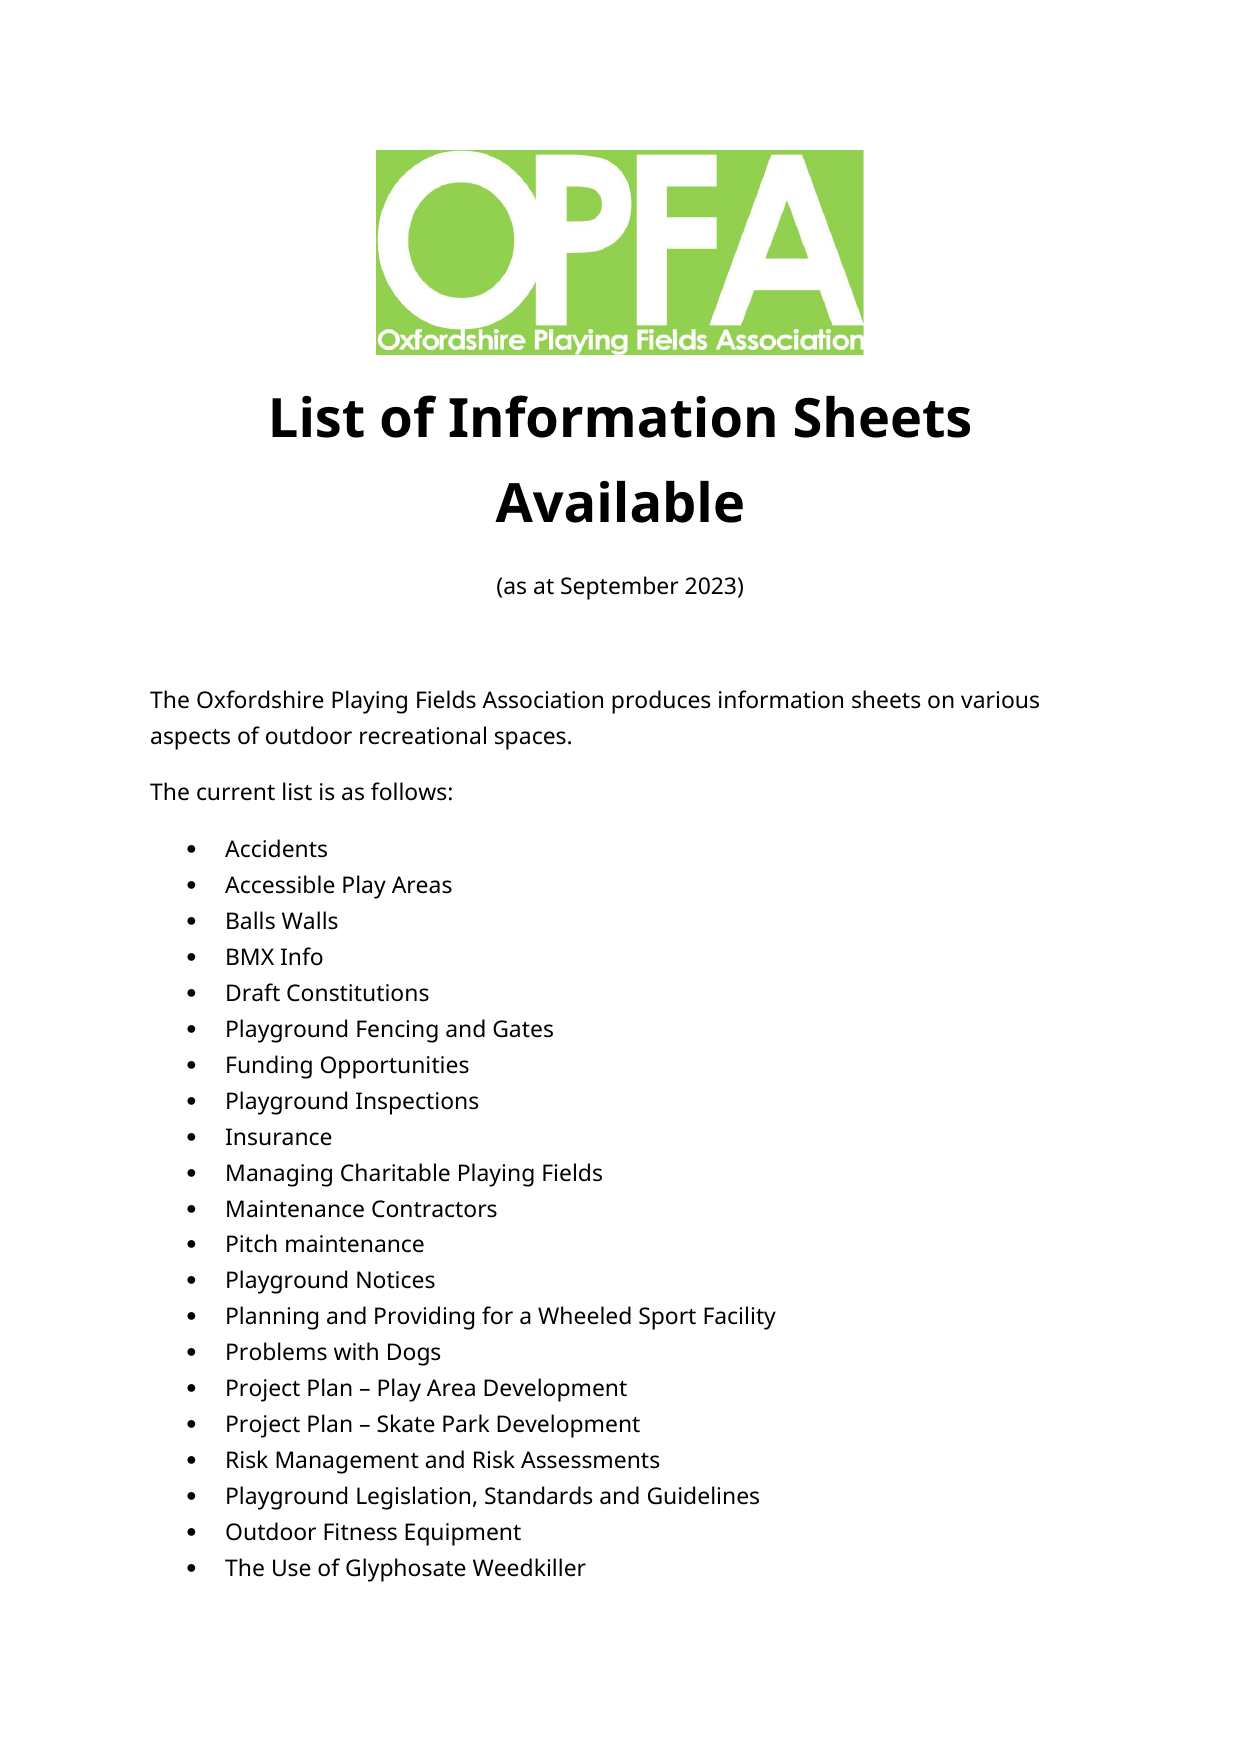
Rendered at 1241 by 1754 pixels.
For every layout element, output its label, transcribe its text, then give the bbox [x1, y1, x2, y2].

list Project Plan – Play Area Development [187, 1372, 1090, 1403]
list Risk Management and Risk Assessments [187, 1444, 1090, 1475]
list Funding Opportunities [187, 1049, 1090, 1080]
text The Oxfordshire Playing Fields Association produces information sheets on various aspects of outdoor recreational spaces. [150, 684, 1090, 751]
list BMX Info [187, 941, 1090, 972]
list Insurance [187, 1121, 1090, 1152]
text (as at September 2023) [150, 570, 1090, 601]
list Playground Fencing and Gates [187, 1013, 1090, 1044]
list Outdoor Fitness Equipment [187, 1516, 1090, 1547]
list Playground Notices [187, 1264, 1090, 1296]
list Project Plan – Skate Park Development [187, 1408, 1090, 1439]
list Managing Charitable Playing Fields [187, 1157, 1090, 1188]
list Maintenance Contractors [187, 1192, 1090, 1224]
list Draft Constitutions [187, 977, 1090, 1008]
list The Use of Glyphosate Weedkiller [187, 1552, 1090, 1583]
text List of Information Sheets Available [150, 380, 1090, 538]
list Playground Inspections [187, 1085, 1090, 1116]
list Accessible Play Areas [187, 869, 1090, 900]
list Balls Walls [187, 905, 1090, 936]
list Planning and Providing for a Wheeled Sport Facility [187, 1300, 1090, 1332]
list Problems with Dogs [187, 1336, 1090, 1367]
list Playground Legislation, Standards and Guidelines [187, 1480, 1090, 1511]
text The current list is as follows: [150, 776, 1090, 808]
list Accidents [187, 833, 1090, 864]
picture [376, 150, 864, 355]
list Pitch maintenance [187, 1228, 1090, 1260]
